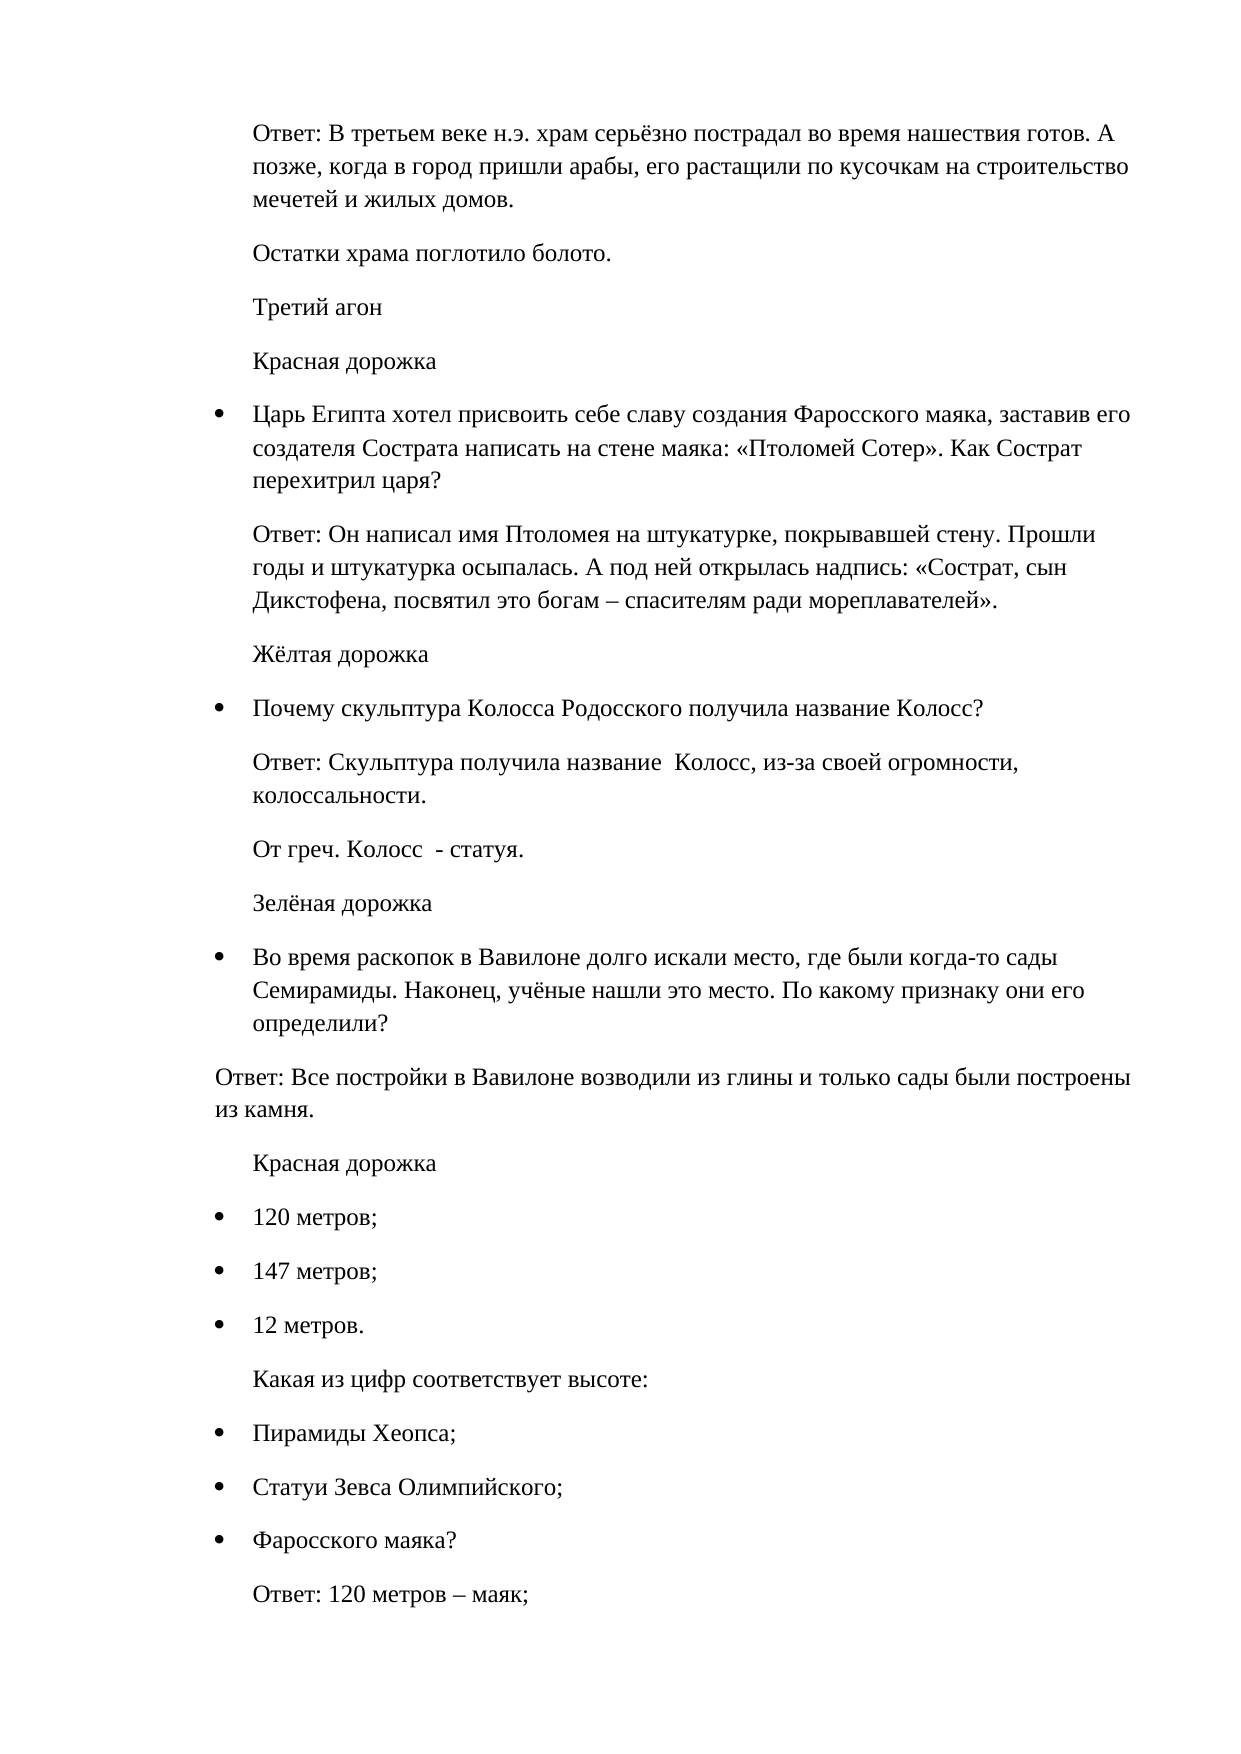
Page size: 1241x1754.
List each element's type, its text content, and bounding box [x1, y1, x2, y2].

text Красная дорожка [252, 1148, 1152, 1177]
text Ответ: Все постройки в Вавилоне возводили из глины и только сады были построены из камня. [215, 1062, 1152, 1123]
text Ответ: Он написал имя Птоломея на штукатурке, покрывавшей стену. Прошли годы и штукатурка осыпалась. А под ней открылась надпись: «Сострат, сын Дикстофена, посвятил это богам – спасителям ради мореплавателей». [252, 519, 1152, 614]
list 120 метров; [215, 1202, 1152, 1231]
list 147 метров; [215, 1256, 1152, 1285]
list Статуи Зевса Олимпийского; [215, 1472, 1152, 1500]
list 12 метров. [215, 1310, 1152, 1339]
text Ответ: Скульптура получила название Колосс, из-за своей огромности, колоссальности. [252, 747, 1152, 809]
list Во время раскопок в Вавилоне долго искали место, где были когда-то сады Семирамиды. Наконец, учёные нашли это место. По какому признаку они его определили? [215, 942, 1152, 1036]
text Красная дорожка [252, 346, 1152, 374]
text Зелёная дорожка [252, 888, 1152, 917]
list Царь Египта хотел присвоить себе славу создания Фаросского маяка, заставив его создателя Сострата написать на стене маяка: «Птоломей Сотер». Как Сострат перехитрил царя? [215, 399, 1152, 494]
text Ответ: 120 метров – маяк; [252, 1579, 1152, 1608]
text Третий агон [252, 292, 1152, 321]
text Ответ: В третьем веке н.э. храм серьёзно пострадал во время нашествия готов. А позже, когда в город пришли арабы, его растащили по кусочкам на строительство мечетей и жилых домов. [252, 118, 1152, 213]
list Пирамиды Хеопса; [215, 1418, 1152, 1446]
text Остатки храма поглотило болото. [252, 238, 1152, 267]
text Какая из цифр соответствует высоте: [252, 1364, 1152, 1393]
list Фаросского маяка? [215, 1525, 1152, 1554]
text От греч. Колосс - статуя. [252, 834, 1152, 863]
text Жёлтая дорожка [252, 639, 1152, 668]
list Почему скульптура Колосса Родосского получила название Колосс? [215, 693, 1152, 722]
